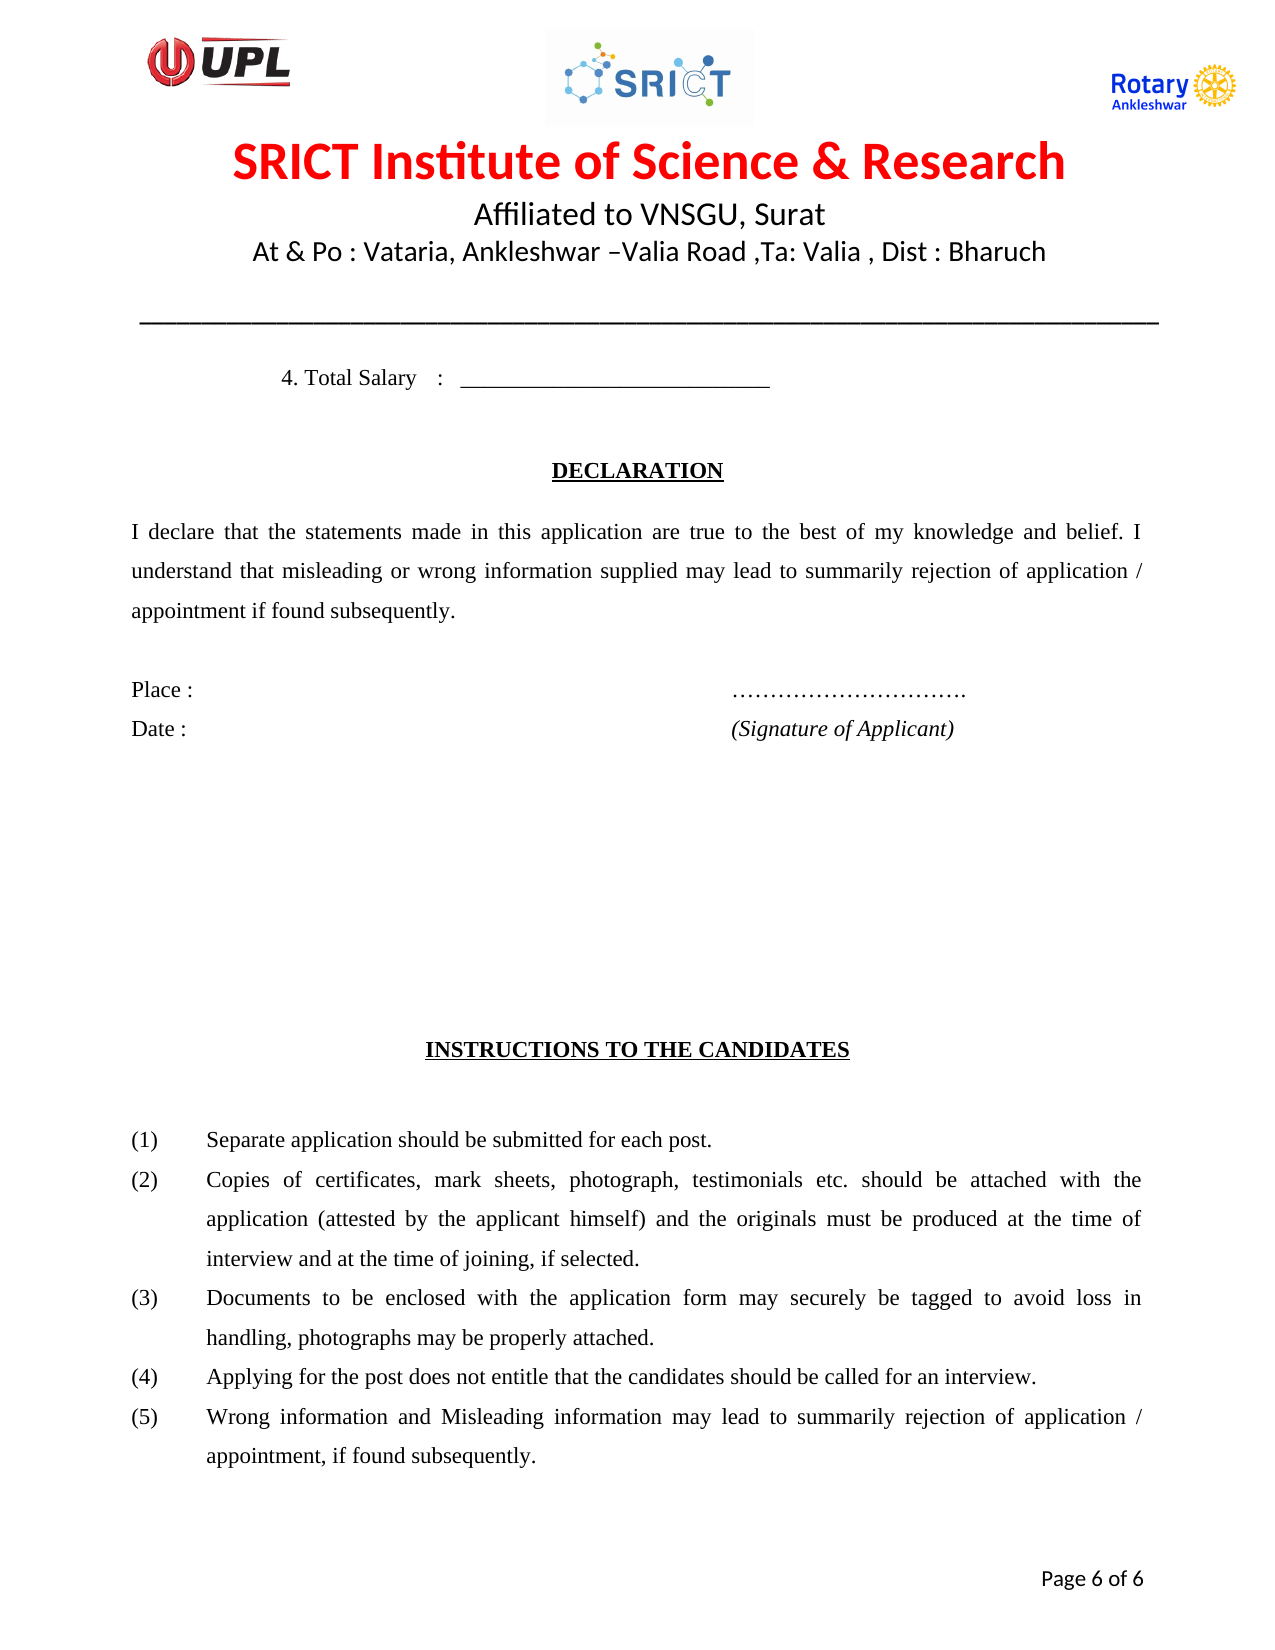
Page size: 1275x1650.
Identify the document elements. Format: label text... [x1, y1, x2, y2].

text Place : …………………………. [131, 676, 1144, 702]
text (4) Applying for the post does not entitle that the candidates should be called for an interview. [131, 1363, 1144, 1390]
text (2) Copies of certificates, mark sheets, photograph, testimonials etc. should be attached with the application (attested by the applicant himself) and the originals must be produced at the time of interview and at the time of joining, if selected. [131, 1166, 1144, 1271]
text Date : (Signature of Applicant) [131, 715, 1144, 742]
picture [146, 37, 290, 87]
picture [545, 29, 755, 127]
text DECLARATION [131, 457, 1144, 484]
text 4. Total Salary : ___________________________ [169, 363, 1144, 390]
text (5) Wrong information and Misleading information may lead to summarily rejection of application / appointment, if found subsequently. [131, 1403, 1144, 1469]
text (1) Separate application should be submitted for each post. [131, 1127, 1144, 1153]
text I declare that the statements made in this application are true to the best of my knowledge and belief. I understand that misleading or wrong information supplied may lead to summarily rejection of application / appointment if found subsequently. [131, 518, 1144, 623]
text 4CA / CCA ( If Any ) : Any ) :y ) :______________SRICT)666666666666666666666666666666666666666666666666666666666666666666666666(3) Documents to be enclosed with the application form may securely be tagged to avoid loss in handling, photographs may be properly attached. [131, 1284, 1144, 1350]
picture [1096, 52, 1252, 123]
text INSTRUCTIONS TO THE CANDIDATES [131, 1036, 1144, 1062]
